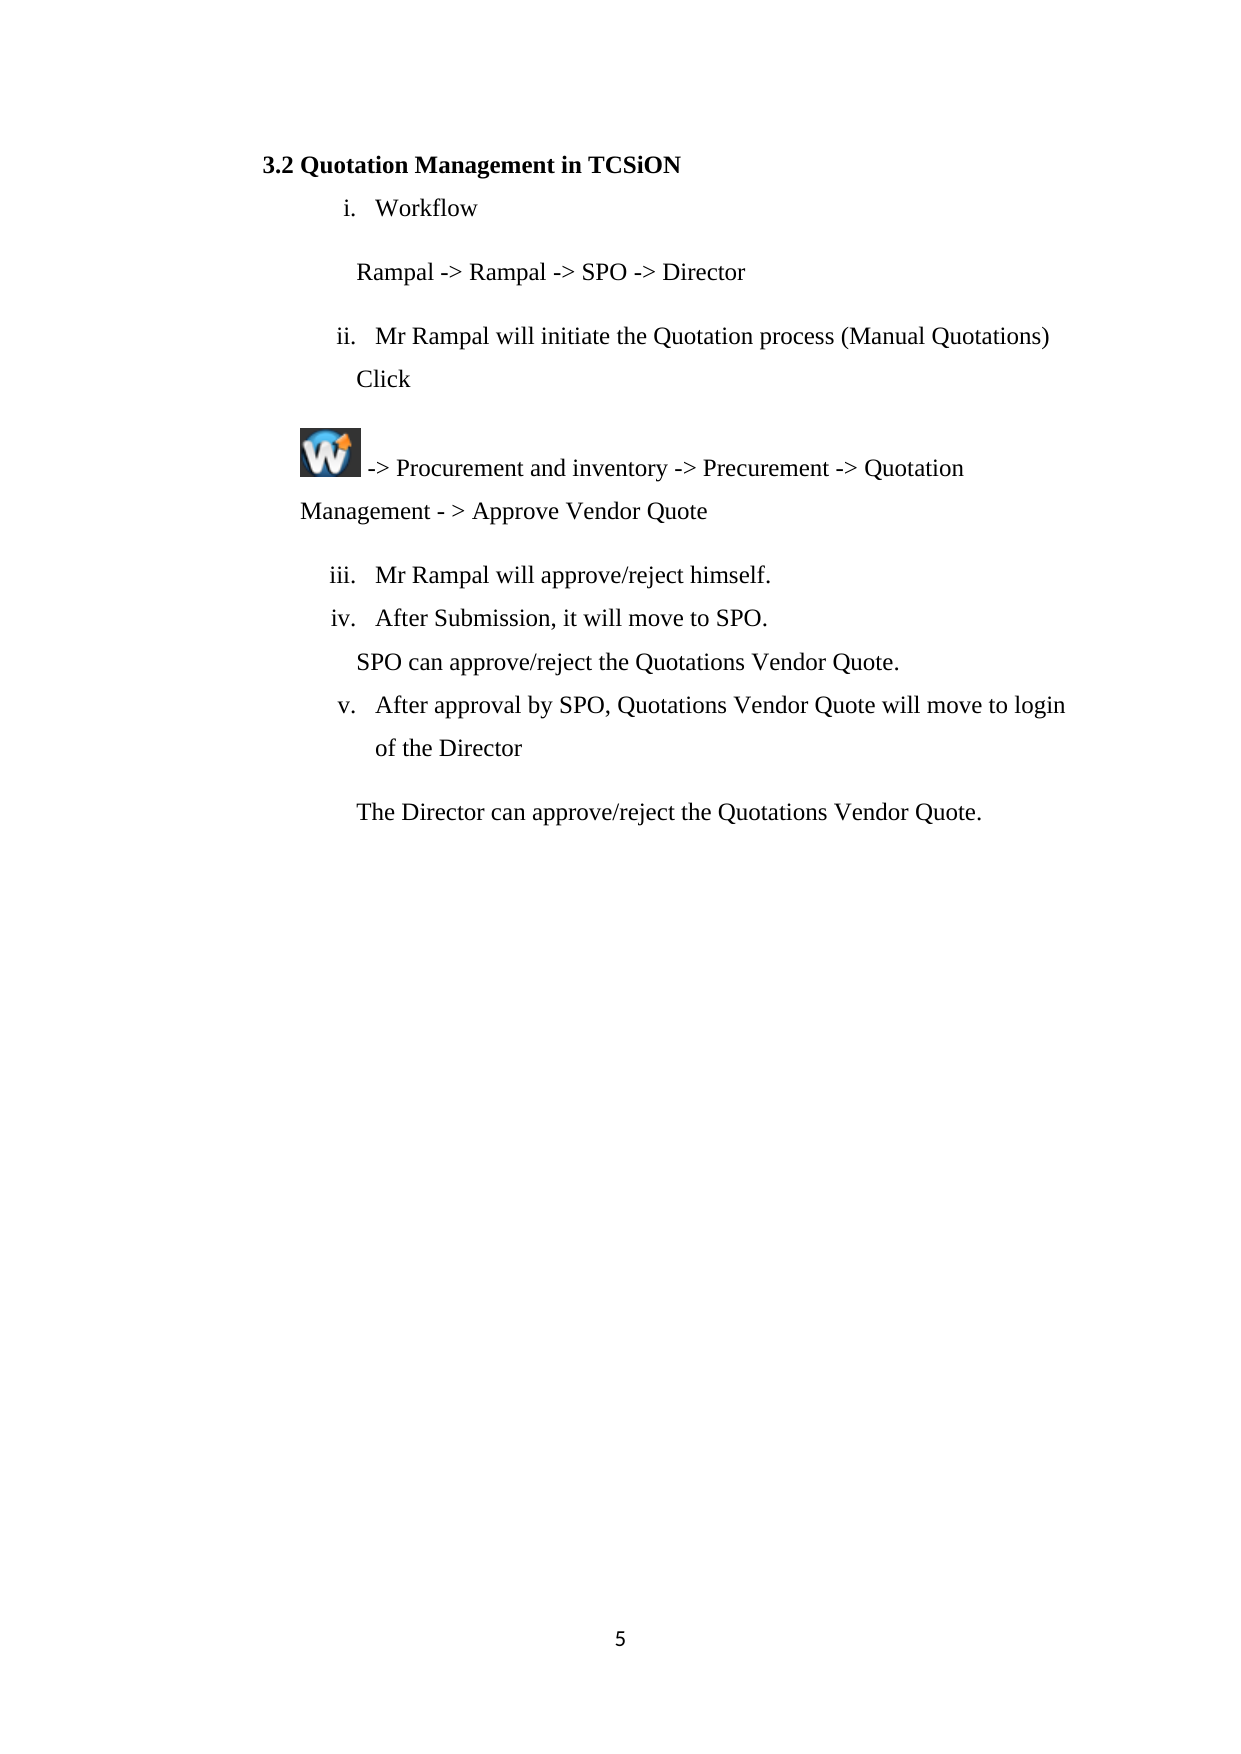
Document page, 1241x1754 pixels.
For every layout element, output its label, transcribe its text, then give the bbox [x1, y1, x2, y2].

list SPO can approve/reject the Quotations Vendor Quote. [300, 647, 1090, 675]
text -> Procurement and inventory -> Precurement -> Quotation Management - > Approve Vendor Quote [300, 428, 1090, 525]
list After approval by SPO, Quotations Vendor Quote will move to login of the Director [356, 690, 1090, 762]
list Mr Rampal will initiate the Quotation process (Manual Quotations) [356, 321, 1090, 350]
list Mr Rampal will approve/reject himself. [356, 560, 1090, 589]
text Rampal -> Rampal -> SPO -> Director [300, 257, 1090, 286]
list Click [300, 364, 1090, 393]
text The Director can approve/reject the Quotations Vendor Quote. [300, 797, 1090, 826]
list Workflow [356, 193, 1090, 222]
list After Submission, it will move to SPO. [356, 603, 1090, 632]
list Quotation Management in TCSiON [262, 150, 1090, 179]
picture [300, 428, 361, 477]
